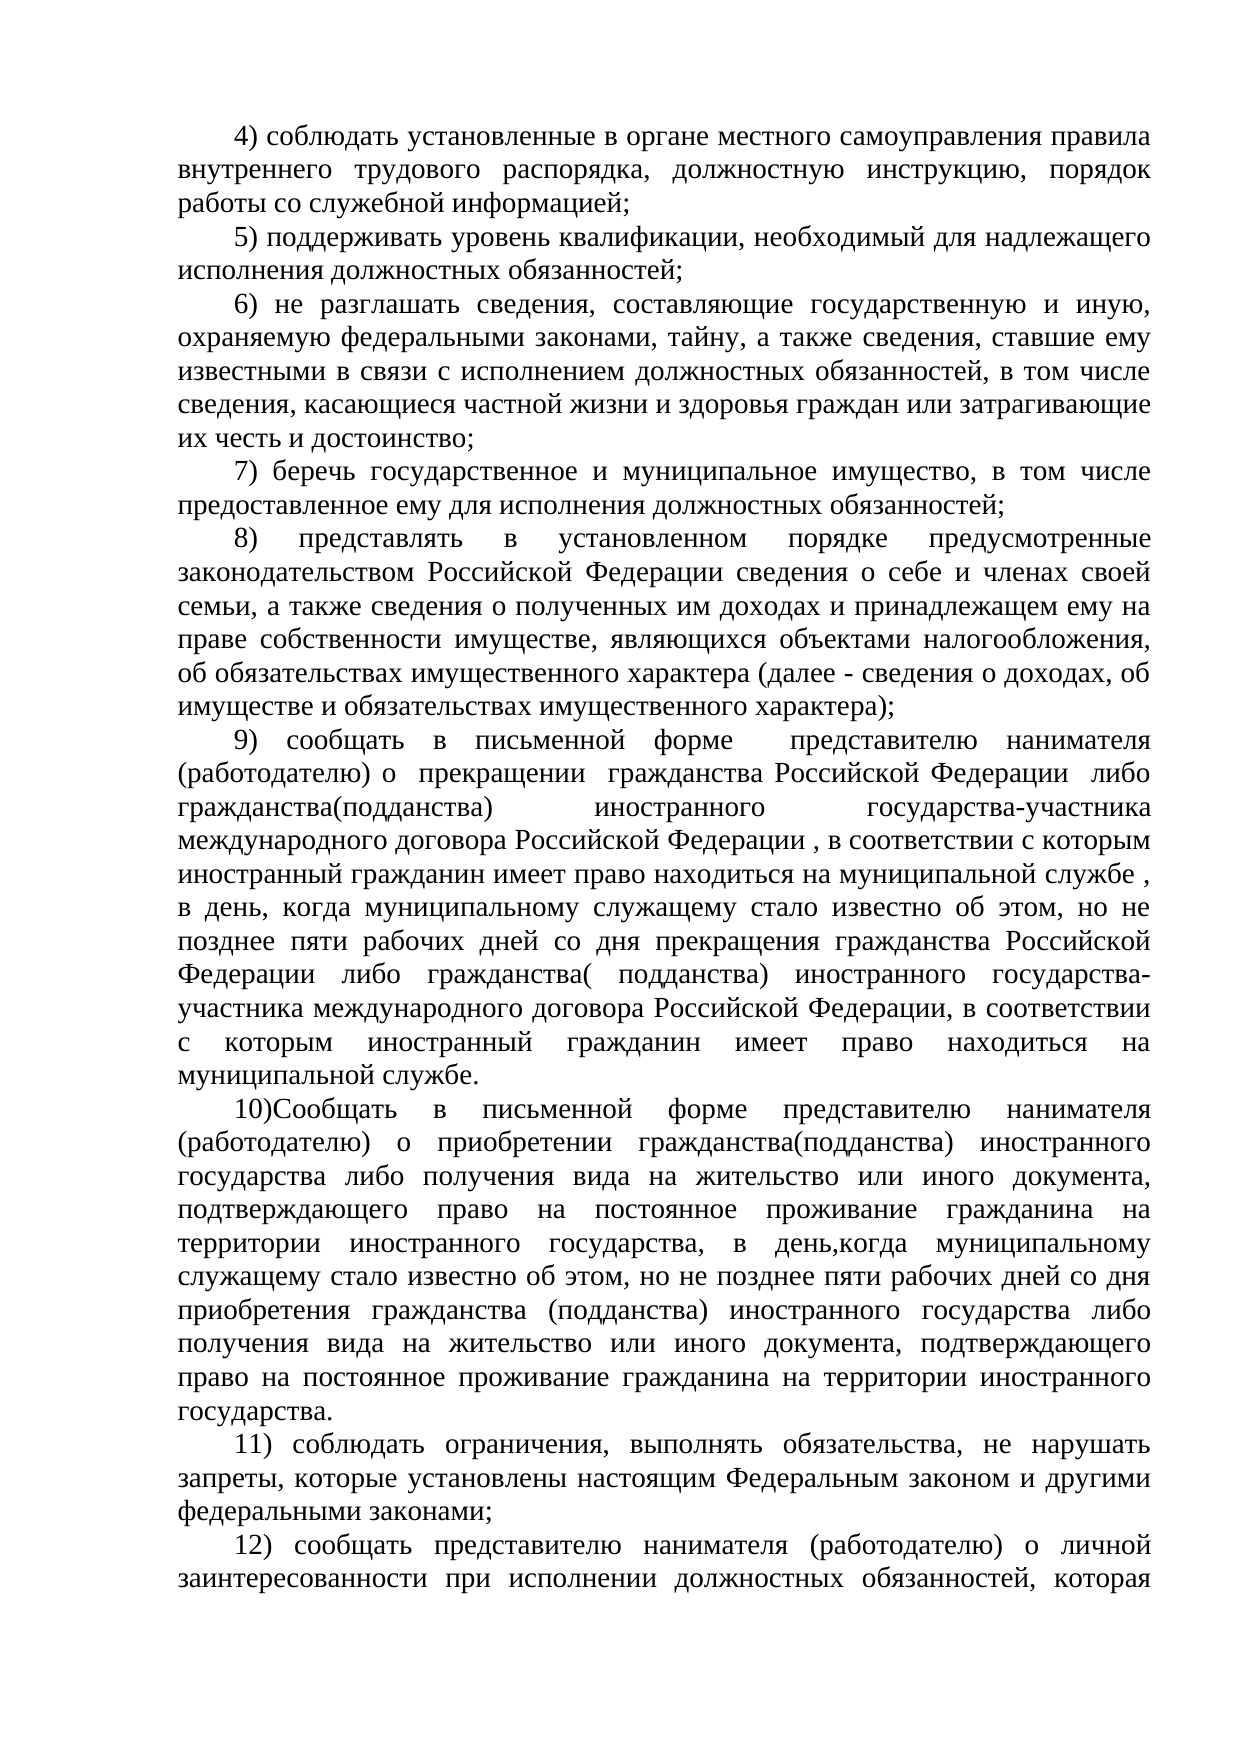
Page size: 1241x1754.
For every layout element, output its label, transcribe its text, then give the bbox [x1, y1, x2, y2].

text 11) соблюдать ограничения, выполнять обязательства, не нарушать запреты, которые установлены настоящим Федеральным законом и другими федеральными законами; [177, 1426, 1152, 1527]
text 10)Сообщать в письменной форме представителю нанимателя (работодателю) о приобретении гражданства(подданства) иностранного государства либо получения вида на жительство или иного документа, подтверждающего право на постоянное проживание гражданина на территории иностранного государства, в день,когда муниципальному служащему стало известно об этом, но не позднее пяти рабочих дней со дня приобретения гражданства (подданства) иностранного государства либо получения вида на жительство или иного документа, подтверждающего право на постоянное проживание гражданина на территории иностранного государства. [177, 1091, 1152, 1426]
text 4) соблюдать установленные в органе местного самоуправления правила внутреннего трудового распорядка, должностную инструкцию, порядок работы со служебной информацией; [177, 118, 1152, 219]
text 5) поддерживать уровень квалификации, необходимый для надлежащего исполнения должностных обязанностей; [177, 219, 1152, 286]
text 7) беречь государственное и муниципальное имущество, в том числе предоставленное ему для исполнения должностных обязанностей; [177, 453, 1152, 521]
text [177, 1527, 1152, 1594]
text 6) не разглашать сведения, составляющие государственную и иную, охраняемую федеральными законами, тайну, а также сведения, ставшие ему известными в связи с исполнением должностных обязанностей, в том числе сведения, касающиеся частной жизни и здоровья граждан или затрагивающие их честь и достоинство; [177, 286, 1152, 453]
text 8) представлять в установленном порядке предусмотренные законодательством Российской Федерации сведения о себе и членах своей семьи, а также сведения о полученных им доходах и принадлежащем ему на праве собственности имуществе, являющихся объектами налогообложения, об обязательствах имущественного характера (далее - сведения о доходах, об имуществе и обязательствах имущественного характера); [177, 521, 1152, 722]
text 9) сообщать в письменной форме представителю нанимателя (работодателю) о прекращении гражданства Российской Федерации либо гражданства(подданства) иностранного государства-участника международного договора Российской Федерации , в соответствии с которым иностранный гражданин имеет право находиться на муниципальной службе , в день, когда муниципальному служащему стало известно об этом, но не позднее пяти рабочих дней со дня прекращения гражданства Российской Федерации либо гражданства( подданства) иностранного государства-участника международного договора Российской Федерации, в соответствии с которым иностранный гражданин имеет право находиться на муниципальной службе. [177, 722, 1152, 1091]
